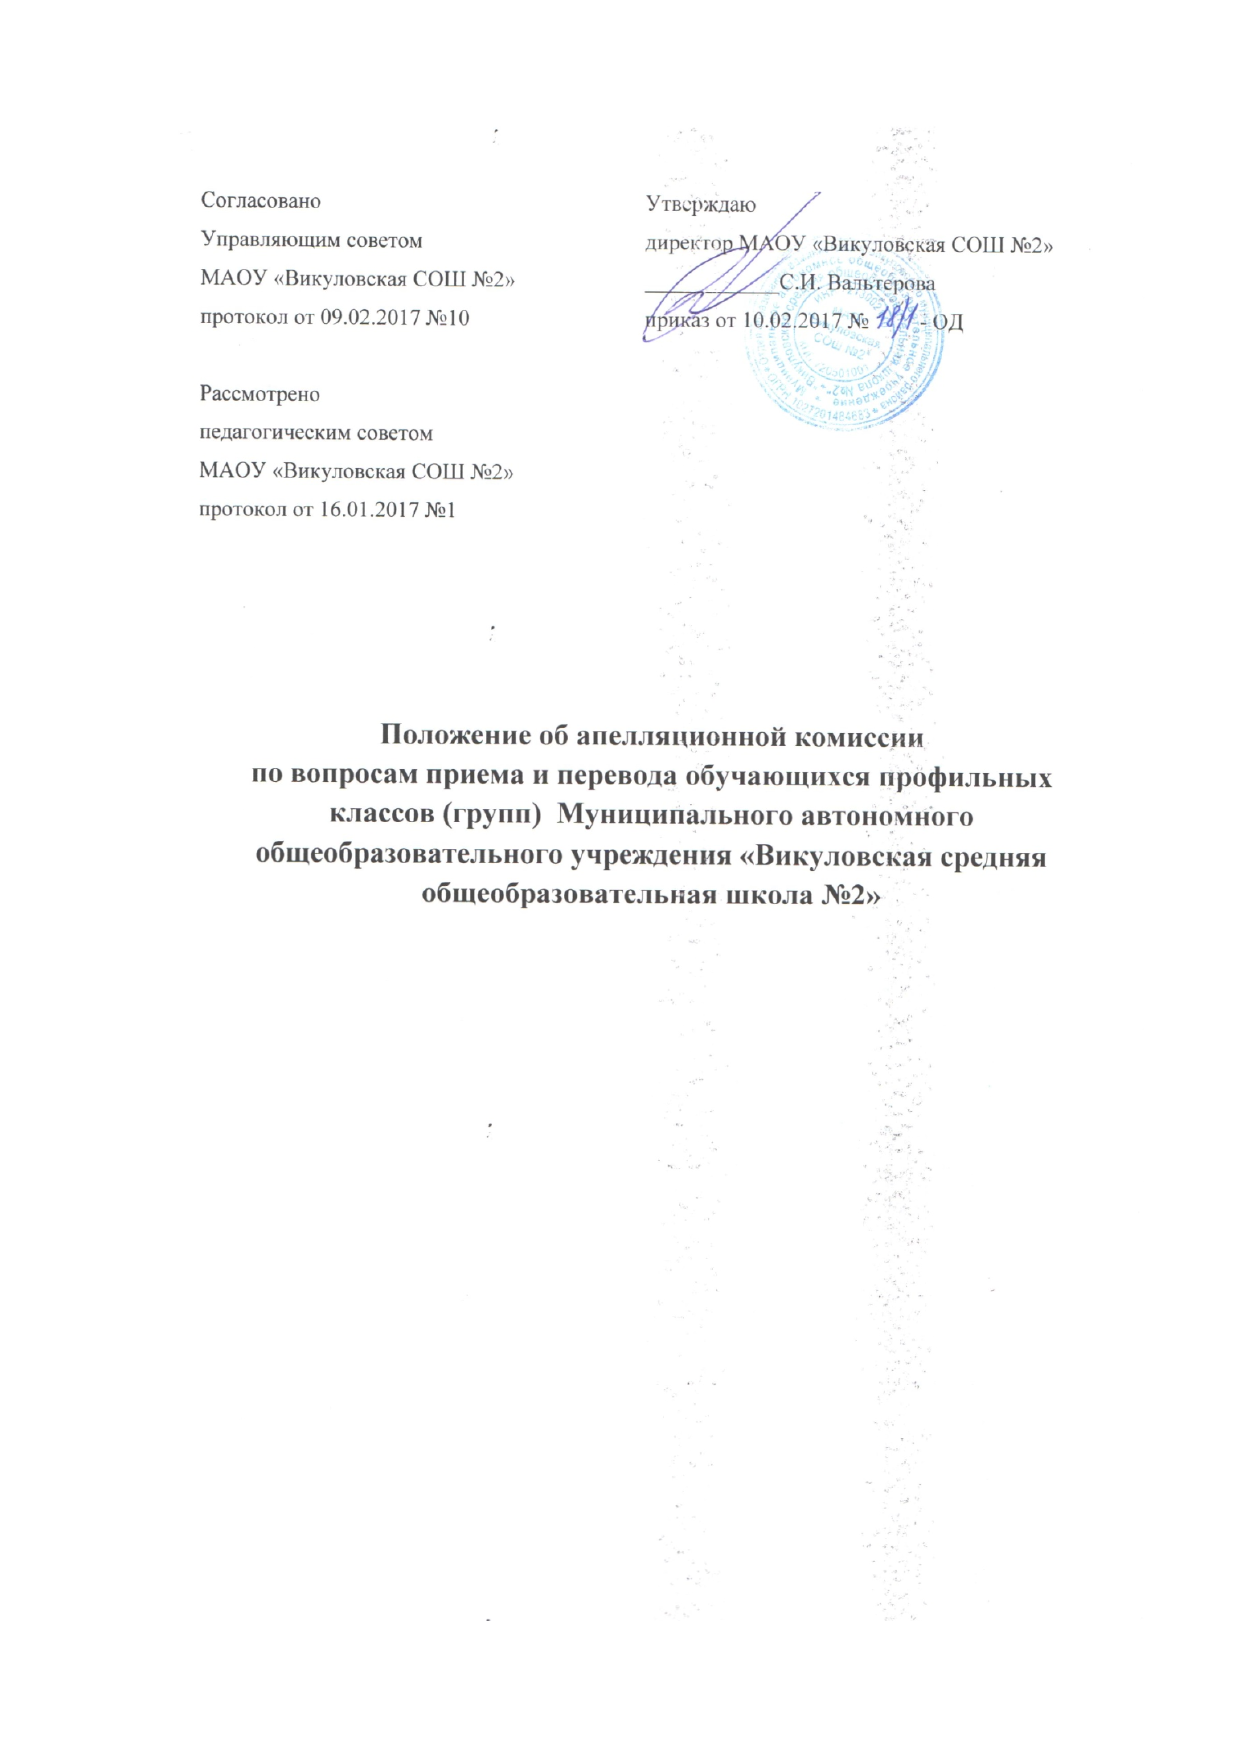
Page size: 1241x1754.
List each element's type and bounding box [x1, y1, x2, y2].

picture [177, 120, 1145, 1621]
